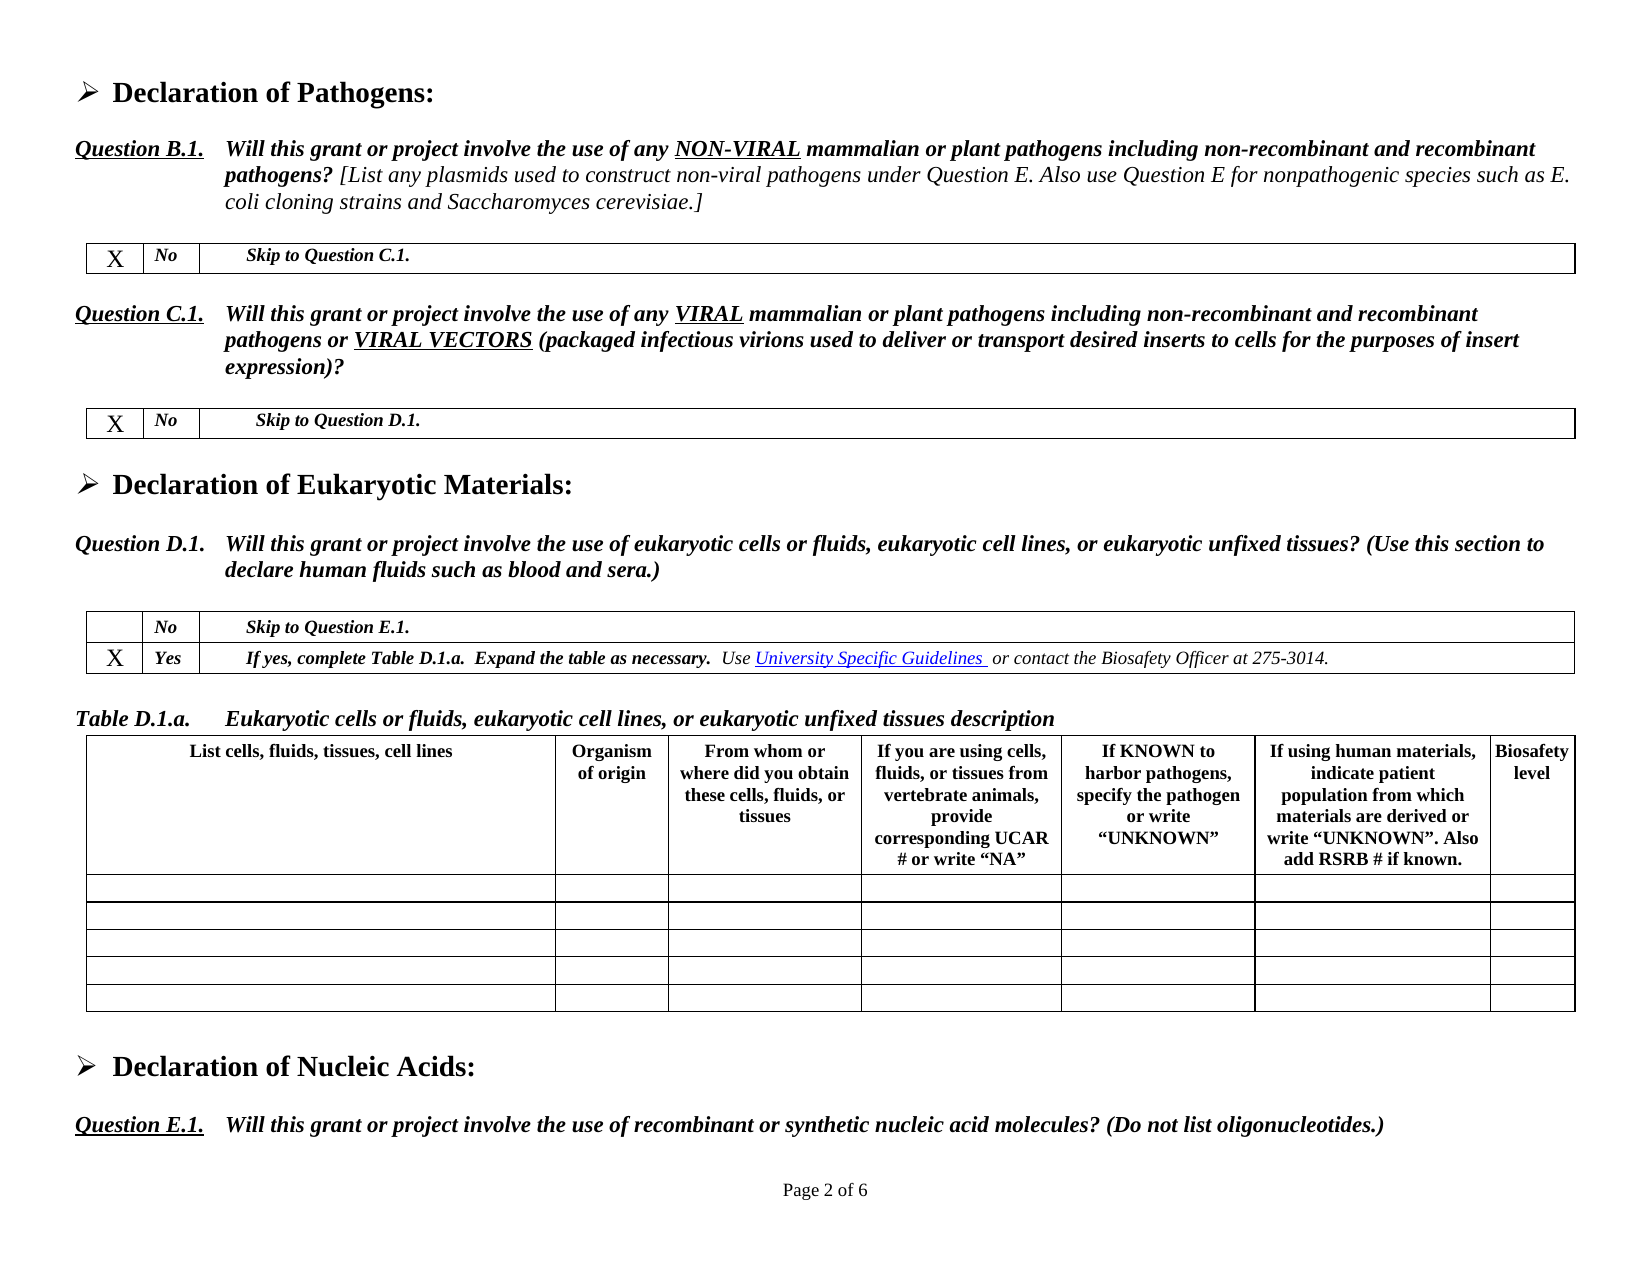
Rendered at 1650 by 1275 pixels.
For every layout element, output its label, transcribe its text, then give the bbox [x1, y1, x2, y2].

table_cell [1062, 930, 1254, 956]
table_cell [556, 903, 668, 929]
text Table D.1.a. Eukaryotic cells or fluids, eukaryotic cell lines, or eukaryotic unfixed tissues description [75, 705, 1575, 731]
table_cell [1256, 930, 1490, 956]
table_cell [87, 985, 555, 1011]
table_cell [556, 875, 668, 901]
table_cell [1491, 930, 1574, 956]
table_cell [1256, 985, 1490, 1011]
table_header If you are using cells, fluids, or tissues from vertebrate animals, provide corresponding UCAR # or write “NA” [862, 736, 1061, 874]
table_cell [669, 957, 861, 983]
text Question C.1. Will this grant or project involve the use of any VIRAL mammalian or plant pathogens including non-recombinant and recombinant pathogens or VIRAL VECTORS (packaged infectious virions used to deliver or transport desired inserts to cells for the purposes of insert expression)? [75, 300, 1575, 379]
table_header From whom or where did you obtain these cells, fluids, or tissues [669, 736, 861, 874]
text Question D.1. Will this grant or project involve the use of eukaryotic cells or fluids, eukaryotic cell lines, or eukaryotic unfixed tissues? (Use this section to declare human fluids such as blood and sera.) [75, 530, 1575, 582]
table_header X [87, 244, 143, 273]
table_cell [669, 930, 861, 956]
table_cell [87, 930, 555, 956]
table_cell [87, 957, 555, 983]
table_cell [669, 985, 861, 1011]
table_header No [144, 244, 199, 273]
table_cell [1062, 903, 1254, 929]
table_cell [87, 875, 555, 901]
table_cell [1256, 875, 1490, 901]
table_header X [87, 409, 143, 438]
table_header List cells, fluids, tissues, cell lines [87, 736, 555, 874]
table_header Biosafety level [1491, 736, 1574, 874]
table_cell [1491, 985, 1574, 1011]
table_cell [862, 930, 1061, 956]
table_cell [87, 903, 555, 929]
table_cell X [87, 643, 142, 673]
table_cell [862, 903, 1061, 929]
table_header Skip to Question D.1. [200, 409, 1574, 438]
table_cell If yes, complete Table D.1.a. Expand the table as necessary. Use University Specific Guidelines or contact the Biosafety Officer at 275-3014. [200, 643, 1574, 673]
list Declaration of Pathogens: [75, 75, 1575, 109]
table_cell [556, 985, 668, 1011]
table_header No [144, 409, 199, 438]
table_cell [1491, 957, 1574, 983]
table_cell [556, 957, 668, 983]
table_header If using human materials, indicate patient population from which materials are derived or write “UNKNOWN”. Also add RSRB # if known. [1256, 736, 1490, 874]
table_cell [669, 875, 861, 901]
table_cell [862, 957, 1061, 983]
text Question E.1. Will this grant or project involve the use of recombinant or synthetic nucleic acid molecules? (Do not list oligonucleotides.) [75, 1111, 1575, 1138]
table_cell [1256, 903, 1490, 929]
table_cell Yes [143, 643, 199, 673]
table_cell [1491, 875, 1574, 901]
table_header [87, 612, 142, 642]
list Declaration of Nucleic Acids: [75, 1049, 1575, 1083]
table_cell [1491, 903, 1574, 929]
table_header Skip to Question E.1. [200, 612, 1574, 642]
text Question B.1. Will this grant or project involve the use of any NON-VIRAL mammalian or plant pathogens including non-recombinant and recombinant pathogens? [List any plasmids used to construct non-viral pathogens under Question E. Also use Question E for nonpathogenic species such as E. coli cloning strains and Saccharomyces cerevisiae.] [75, 135, 1575, 214]
table_header Skip to Question C.1. [200, 244, 1574, 273]
list Declaration of Eukaryotic Materials: [75, 467, 1575, 501]
table_cell [1062, 985, 1254, 1011]
table_cell [1256, 957, 1490, 983]
table_cell [1062, 875, 1254, 901]
table_cell [862, 875, 1061, 901]
table_header If KNOWN to harbor pathogens, specify the pathogen or write “UNKNOWN” [1062, 736, 1254, 874]
table_cell [669, 903, 861, 929]
table_cell [862, 985, 1061, 1011]
table_header No [143, 612, 199, 642]
table_header Organism of origin [556, 736, 668, 874]
table_cell [1062, 957, 1254, 983]
table_cell [556, 930, 668, 956]
